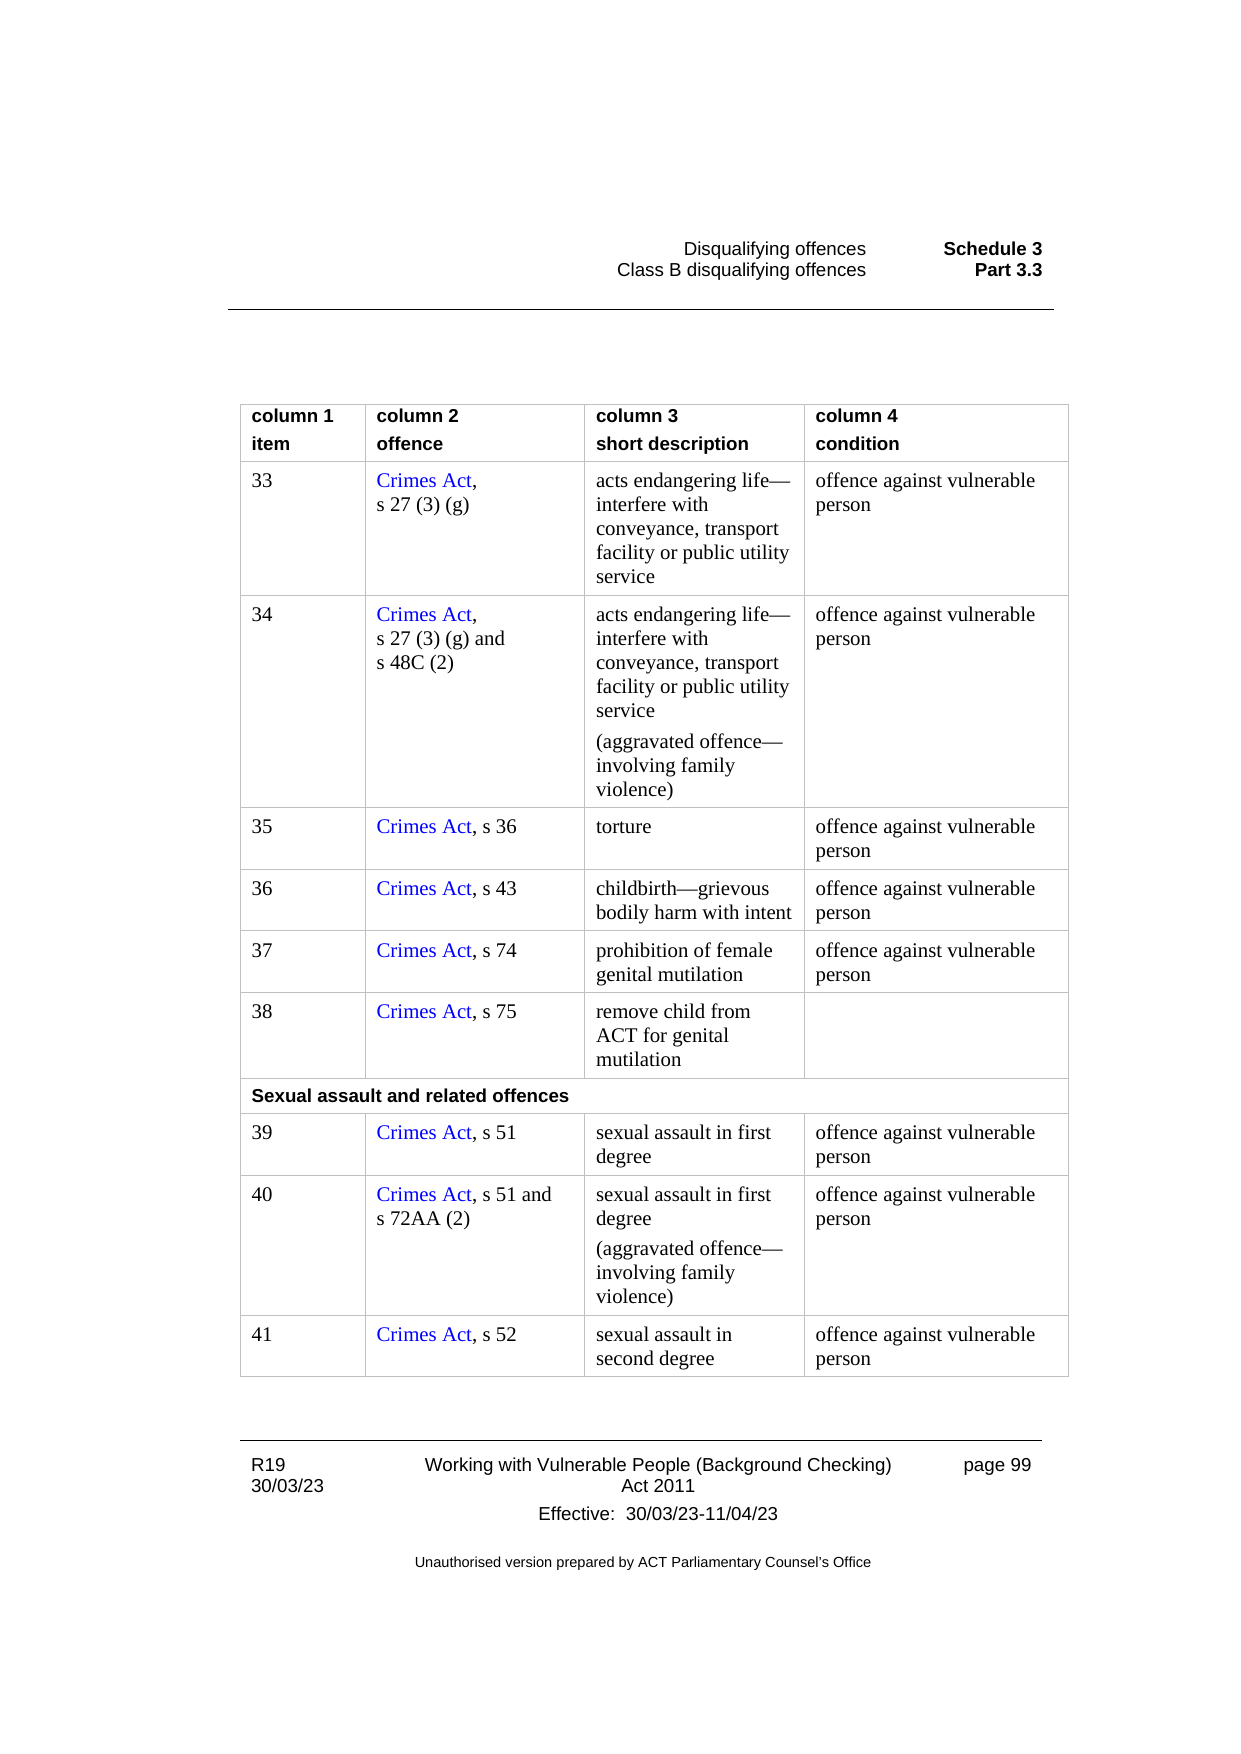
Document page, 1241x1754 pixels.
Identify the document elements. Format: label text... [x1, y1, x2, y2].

table_cell offence against vulnerable person [805, 1316, 1068, 1376]
table_cell prohibition of female genital mutilation [585, 931, 804, 992]
table_cell childbirth—grievous bodily harm with intent [585, 870, 804, 930]
table_cell torture [585, 808, 804, 869]
table_cell acts endangering life—interfere with conveyance, transport facility or public utility service [585, 462, 804, 595]
table_cell Crimes Act, s 27 (3) (g) [366, 462, 584, 595]
table_cell 33 [241, 462, 365, 595]
table_cell remove child from ACT for genital mutilation [585, 993, 804, 1078]
table_cell sexual assault in first degree (aggravated offence—involving family violence) [585, 1176, 804, 1314]
table_cell 40 [241, 1176, 365, 1314]
table_header column 3 short description [585, 405, 804, 461]
table_cell 41 [241, 1316, 365, 1376]
table_cell offence against vulnerable person [805, 462, 1068, 595]
table_cell Crimes Act, s 52 [366, 1316, 584, 1376]
table_cell 39 [241, 1114, 365, 1174]
table_cell offence against vulnerable person [805, 1114, 1068, 1174]
table_cell [805, 993, 1068, 1078]
table_cell sexual assault in first degree [585, 1114, 804, 1174]
table_cell Crimes Act, s 43 [366, 870, 584, 930]
table_cell 36 [241, 870, 365, 930]
table_cell 37 [241, 931, 365, 992]
table_cell Crimes Act, s 51 [366, 1114, 584, 1174]
table_cell 34 [241, 596, 365, 807]
table_header column 4 condition [805, 405, 1068, 461]
table_cell Crimes Act, s 75 [366, 993, 584, 1078]
table_cell Crimes Act, s 36 [366, 808, 584, 869]
table_cell offence against vulnerable person [805, 870, 1068, 930]
table_cell acts endangering life—interfere with conveyance, transport facility or public utility service (aggravated offence—involving family violence) [585, 596, 804, 807]
table_cell 35 [241, 808, 365, 869]
table_cell Crimes Act, s 51 and s 72AA (2) [366, 1176, 584, 1314]
table_cell offence against vulnerable person [805, 1176, 1068, 1314]
table_header column 2 offence [366, 405, 584, 461]
table_cell Crimes Act, s 27 (3) (g) and s 48C (2) [366, 596, 584, 807]
table_cell 38 [241, 993, 365, 1078]
table_cell Sexual assault and related offences [241, 1079, 1068, 1113]
table_cell Crimes Act, s 74 [366, 931, 584, 992]
table_cell offence against vulnerable person [805, 931, 1068, 992]
table_cell sexual assault in second degree [585, 1316, 804, 1376]
table_cell offence against vulnerable person [805, 596, 1068, 807]
table_cell offence against vulnerable person [805, 808, 1068, 869]
table_header column 1 item [241, 405, 365, 461]
